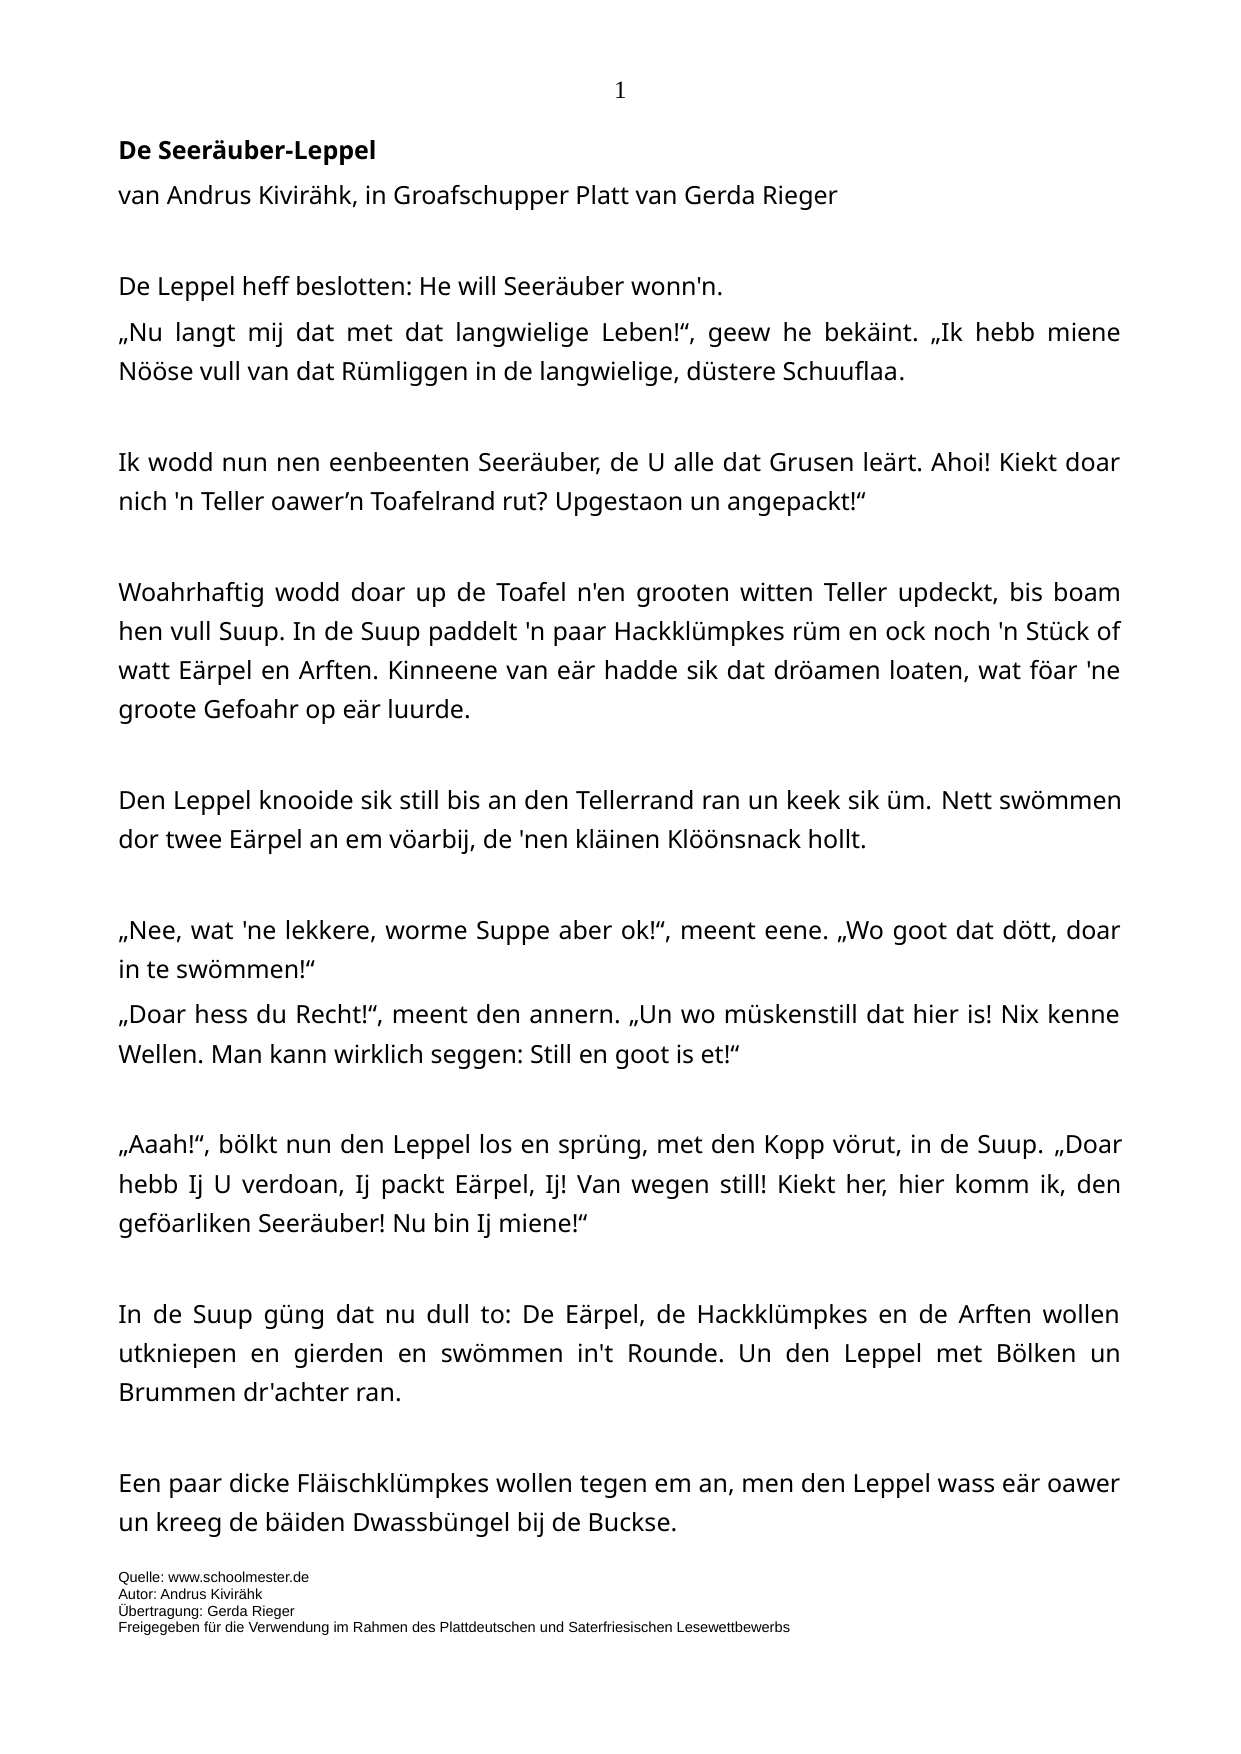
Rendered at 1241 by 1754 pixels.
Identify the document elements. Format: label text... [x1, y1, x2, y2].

text In de Suup güng dat nu dull to: De Eärpel, de Hackklümpkes en de Arften wollen utkniepen en gierden en swömmen in't Rounde. Un den Leppel met Bölken un Brummen dr'achter ran. [118, 1296, 1122, 1409]
text „Aaah!“, bölkt nun den Leppel los en sprüng, met den Kopp vörut, in de Suup. „Doar hebb Ij U verdoan, Ij packt Eärpel, Ij! Van wegen still! Kiekt her, hier komm ik, den geföarliken Seeräuber! Nu bin Ij miene!“ [118, 1127, 1122, 1239]
text De Seeräuber-Leppel [118, 132, 1122, 167]
text Ik wodd nun nen eenbeenten Seeräuber, de U alle dat Grusen leärt. Ahoi! Kiekt doar nich 'n Teller oawer’n Toafelrand rut? Upgestaon un angepackt!“ [118, 444, 1122, 517]
text Een paar dicke Fläischklümpkes wollen tegen em an, men den Leppel wass eär oawer un kreeg de bäiden Dwassbüngel bij de Buckse. [118, 1465, 1122, 1539]
text „Doar hess du Recht!“, meent den annern. „Un wo müskenstill dat hier is! Nix kenne Wellen. Man kann wirklich seggen: Still en goot is et!“ [118, 997, 1122, 1070]
text van Andrus Kivirähk, in Groafschupper Platt van Gerda Rieger [118, 178, 1122, 212]
text Woahrhaftig wodd doar up de Toafel n'en grooten witten Teller updeckt, bis boam hen vull Suup. In de Suup paddelt 'n paar Hackklümpkes rüm en ock noch 'n Stück of watt Eärpel en Arften. Kinneene van eär hadde sik dat dröamen loaten, wat föar 'ne groote Gefoahr op eär luurde. [118, 574, 1122, 726]
text „Nu langt mij dat met dat langwielige Leben!“, geew he bekäint. „Ik hebb miene Nööse vull van dat Rümliggen in de langwielige, düstere Schuuflaa. [118, 314, 1122, 387]
text De Leppel heff beslotten: He will Seeräuber wonn'n. [118, 269, 1122, 303]
text „Nee, wat 'ne lekkere, worme Suppe aber ok!“, meent eene. „Wo goot dat dött, doar in te swömmen!“ [118, 912, 1122, 986]
text Den Leppel knooide sik still bis an den Tellerrand ran un keek sik üm. Nett swömmen dor twee Eärpel an em vöarbij, de 'nen kläinen Klöönsnack hollt. [118, 782, 1122, 856]
